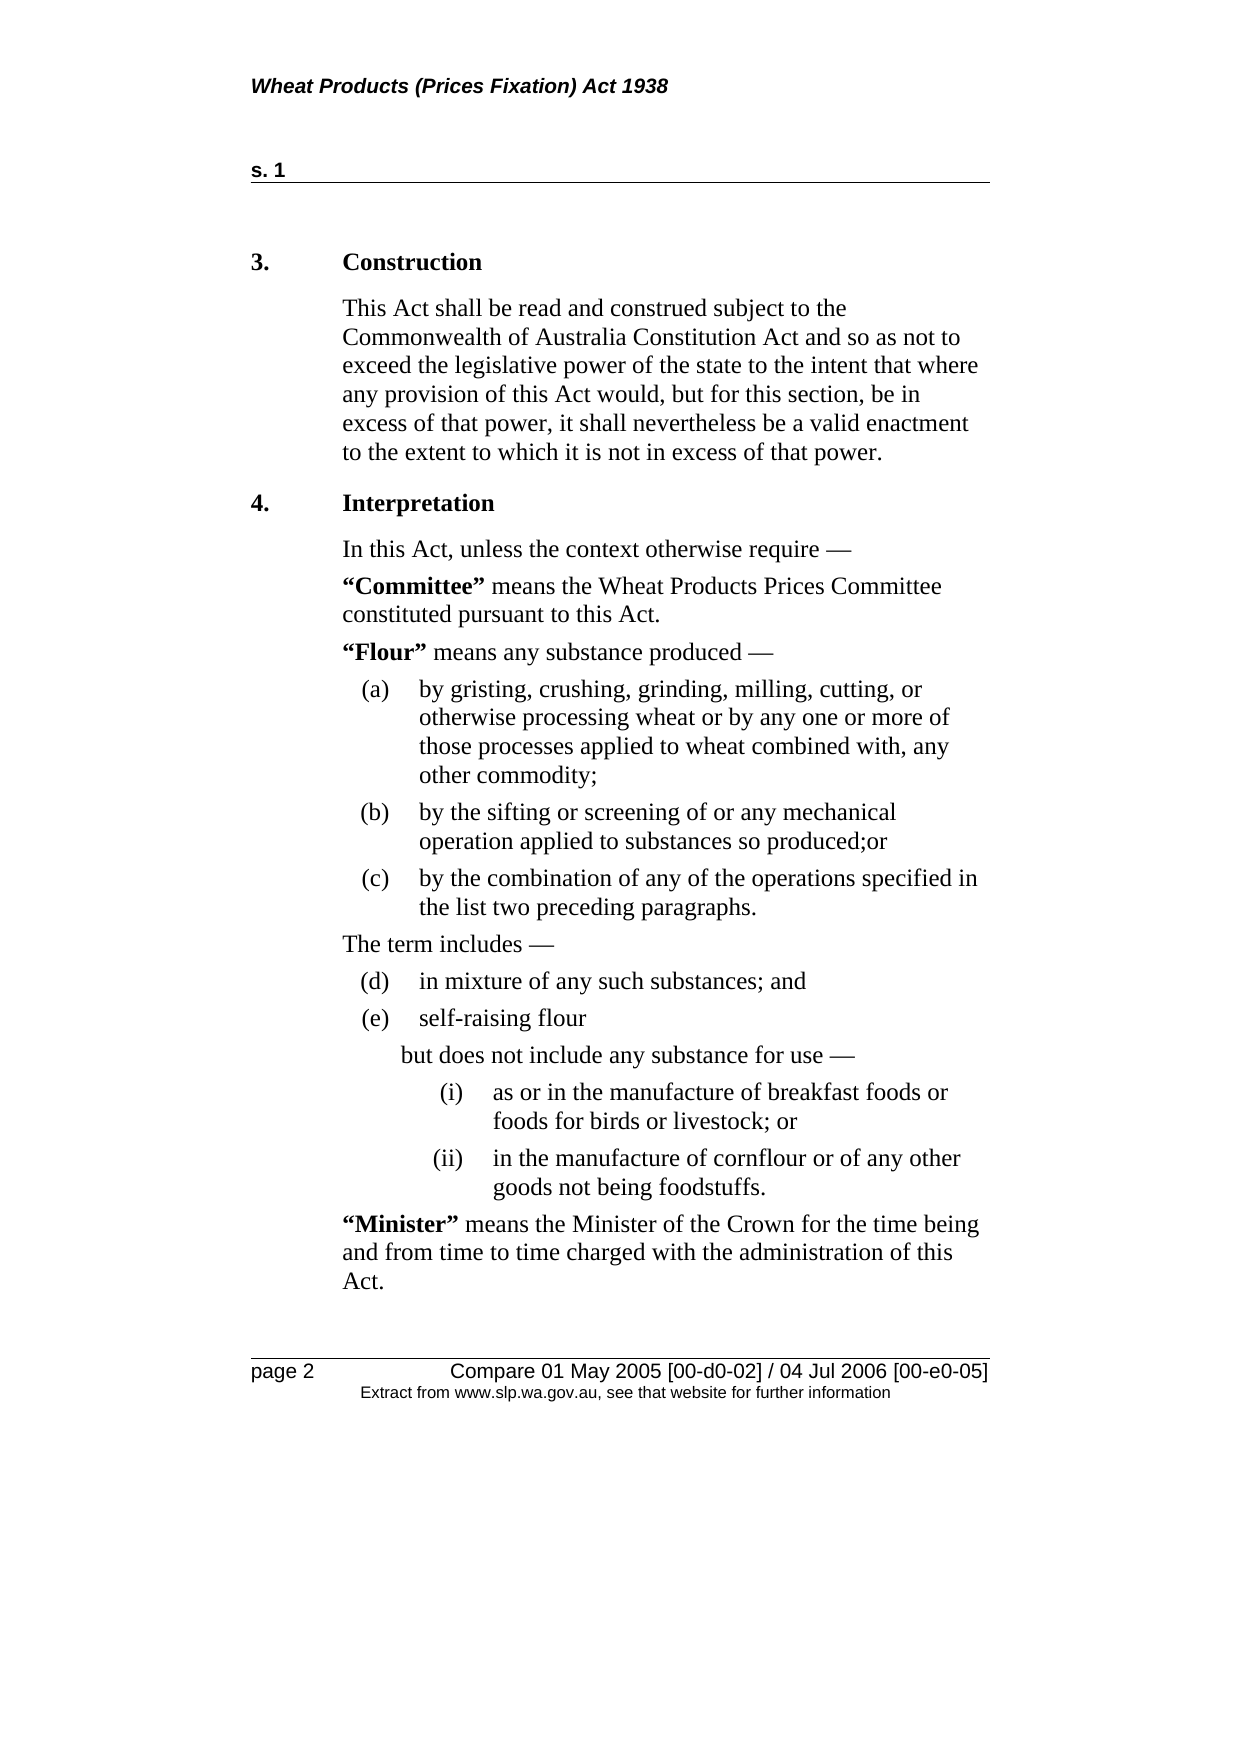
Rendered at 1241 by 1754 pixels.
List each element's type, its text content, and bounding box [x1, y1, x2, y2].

text This Act shall be read and construed subject to the Commonwealth of Australia Constitution Act and so as not to exceed the legislative power of the state to the intent that where any provision of this Act would, but for this section, be in excess of that power, it shall nevertheless be a valid enactment to the extent to which it is not in excess of that power. [251, 293, 990, 465]
text (ii) in the manufacture of cornflour or of any other goods not being foodstuffs. [251, 1143, 990, 1200]
text “Flour” means any substance produced — [251, 637, 990, 665]
text (d) in mixture of any such substances; and [251, 966, 990, 994]
subtitle 4. Interpretation [251, 488, 990, 517]
text In this Act, unless the context otherwise require — [251, 534, 990, 562]
text (a) by gristing, crushing, grinding, milling, cutting, or otherwise processing wheat or by any one or more of those processes applied to wheat combined with, any other commodity; [251, 674, 990, 789]
text (i) as or in the manufacture of breakfast foods or foods for birds or livestock; or [251, 1077, 990, 1134]
text (e) self-raising flour [251, 1003, 990, 1032]
text The term includes — [251, 929, 990, 957]
subtitle 3. Construction [251, 247, 990, 276]
text (c) by the combination of any of the operations specified in the list two preceding paragraphs. [251, 863, 990, 920]
text (b) by the sifting or screening of or any mechanical operation applied to substances so produced;or [251, 797, 990, 854]
text “Committee” means the Wheat Products Prices Committee constituted pursuant to this Act. [251, 571, 990, 628]
text but does not include any substance for use — [251, 1040, 990, 1069]
text “Minister” means the Minister of the Crown for the time being and from time to time charged with the administration of this Act. [251, 1209, 990, 1295]
